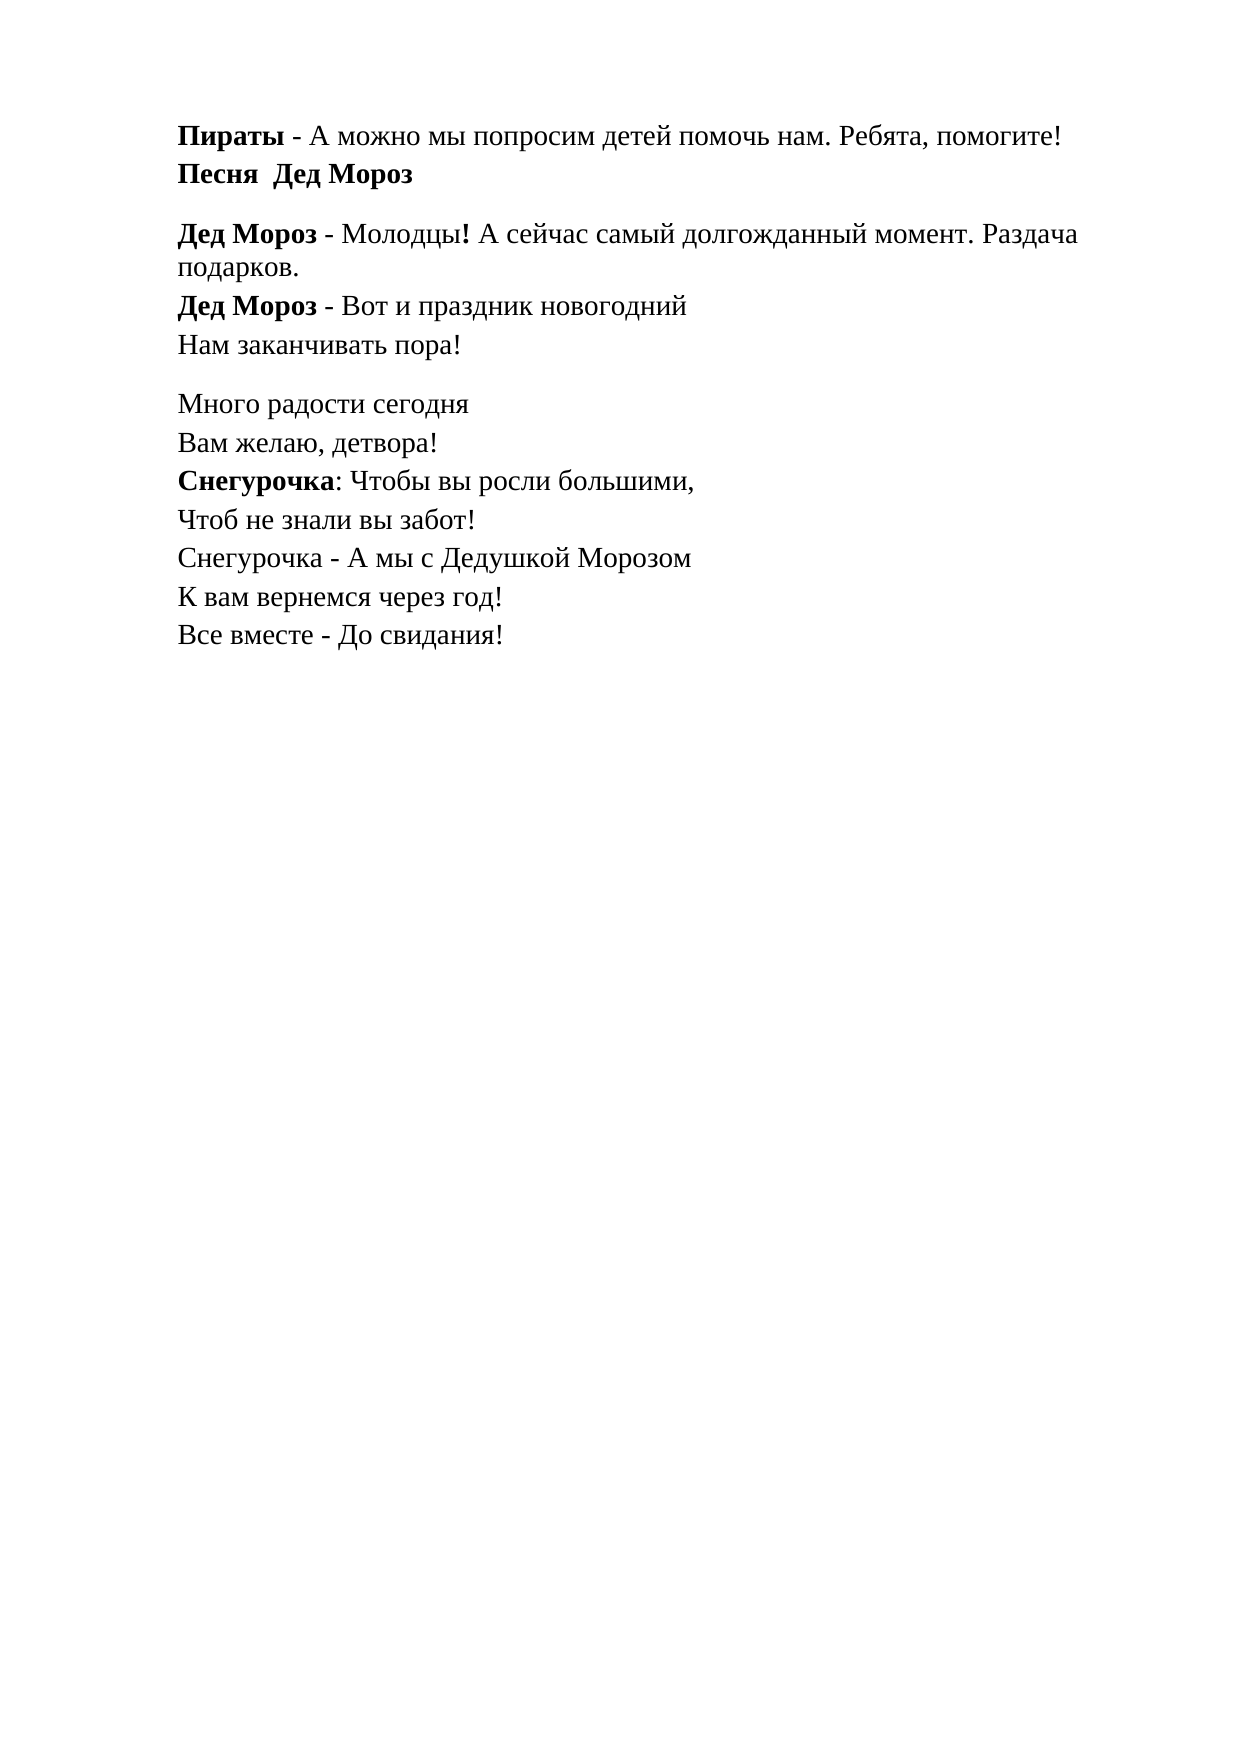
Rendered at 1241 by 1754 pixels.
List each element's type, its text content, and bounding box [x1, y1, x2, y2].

text Много радости сегодня Вам желаю, детвора! Снегурочка: Чтобы вы росли большими, Чтоб не знали вы забот! Снегурочка - А мы с Дедушкой Морозом К вам вернемся через год! Все вместе - До свидания! [177, 386, 1152, 683]
text Дед Мороз - Молодцы! А сейчас самый долгожданный момент. Раздача подарков. [177, 216, 1152, 283]
text Дед Мороз - Вот и праздник новогодний Нам заканчивать пора! [177, 288, 1152, 360]
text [177, 118, 1152, 190]
